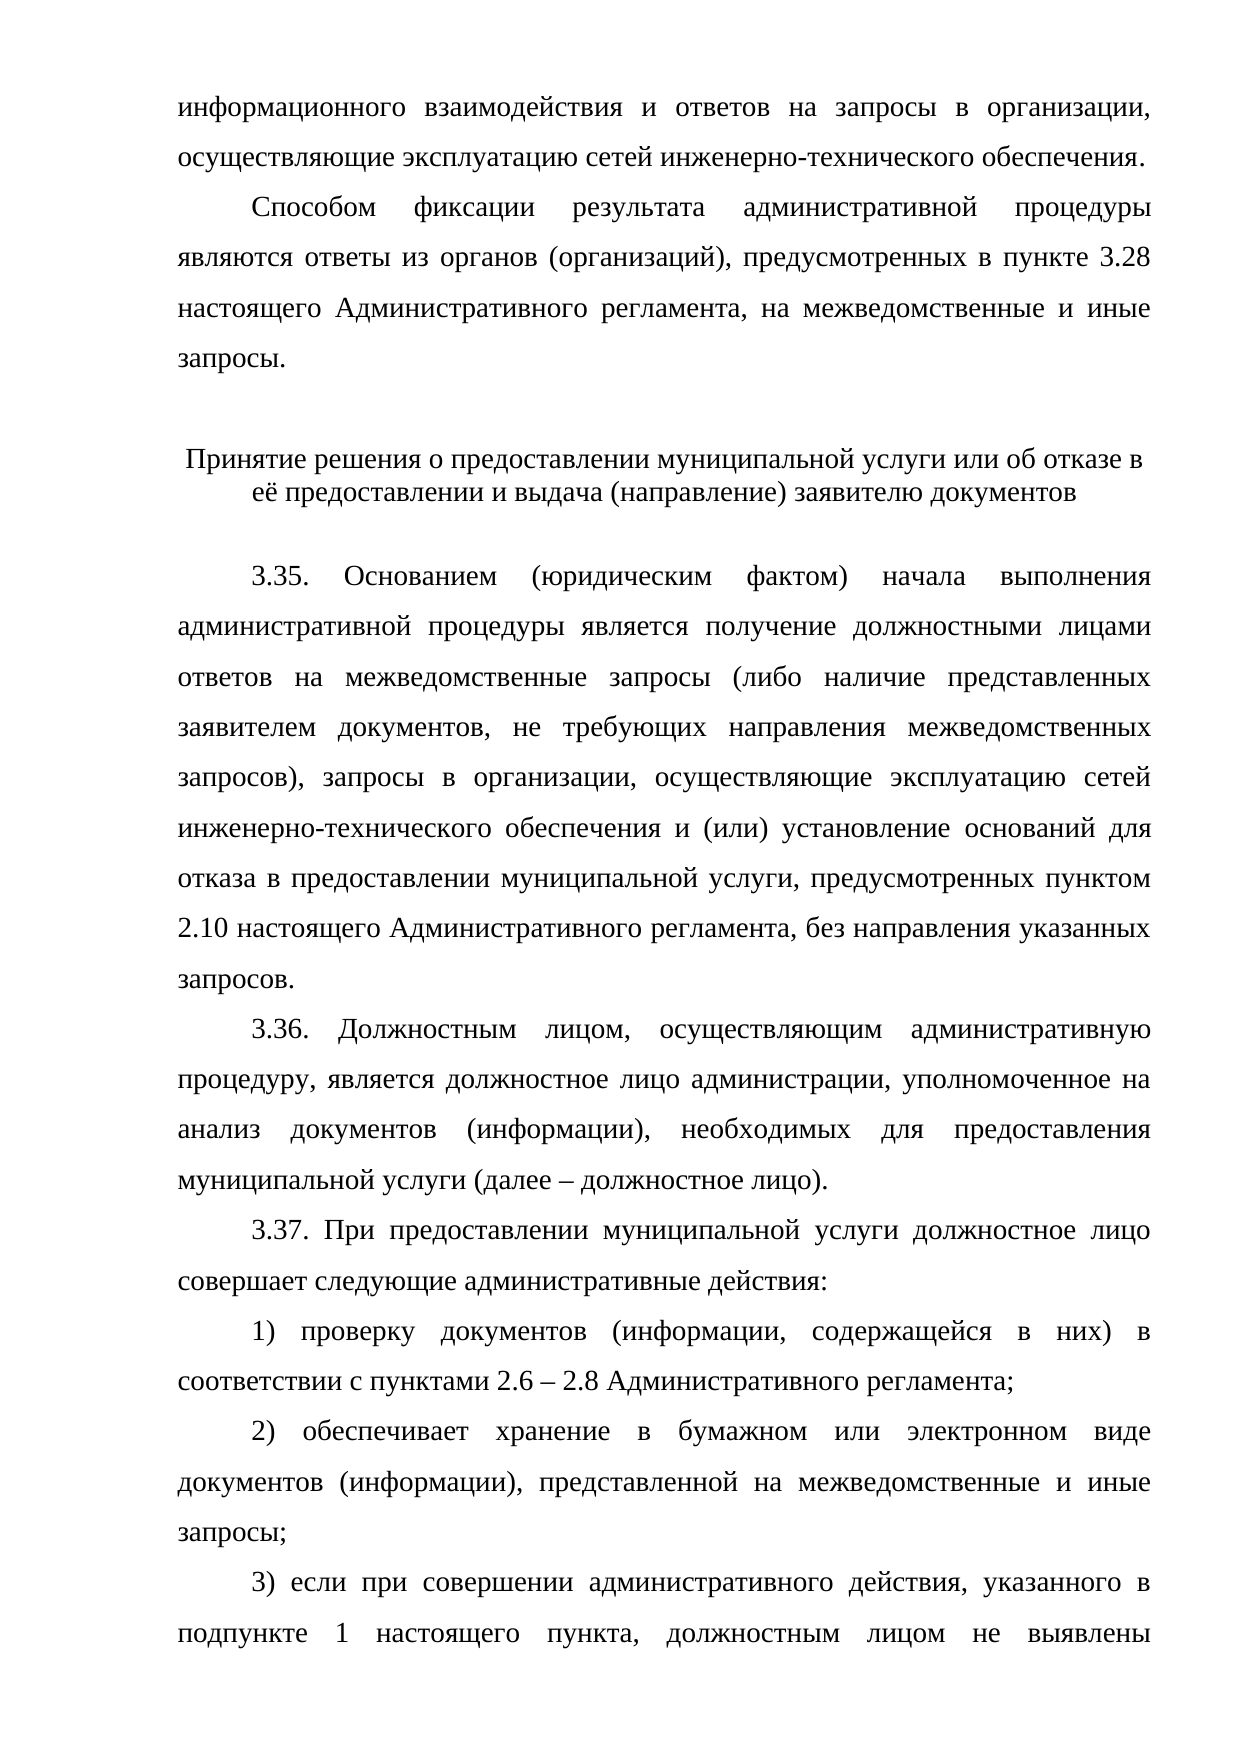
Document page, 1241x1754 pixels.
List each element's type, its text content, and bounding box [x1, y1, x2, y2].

text 3.37. При предоставлении муниципальной услуги должностное лицо совершает следующие административные действия: [177, 1212, 1152, 1296]
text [177, 89, 1152, 172]
text Принятие решения о предоставлении муниципальной услуги или об отказе в её предоставлении и выдача (направление) заявителю документов [177, 441, 1152, 508]
text 1) проверку документов (информации, содержащейся в них) в соответствии с пунктами 2.6 – 2.8 Административного регламента; [177, 1313, 1152, 1397]
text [177, 1564, 1152, 1648]
text 3.35. Основанием (юридическим фактом) начала выполнения административной процедуры является получение должностными лицами ответов на межведомственные запросы (либо наличие представленных заявителем документов, не требующих направления межведомственных запросов), запросы в организации, осуществляющие эксплуатацию сетей инженерно-технического обеспечения и (или) установление оснований для отказа в предоставлении муниципальной услуги, предусмотренных пунктом 2.10 настоящего Административного регламента, без направления указанных запросов. [177, 558, 1152, 994]
text 3.36. Должностным лицом, осуществляющим административную процедуру, является должностное лицо администрации, уполномоченное на анализ документов (информации), необходимых для предоставления муниципальной услуги (далее – должностное лицо). [177, 1011, 1152, 1196]
text Способом фиксации результата административной процедуры являются ответы из органов (организаций), предусмотренных в пункте 3.28 настоящего Административного регламента, на межведомственные и иные запросы. [177, 189, 1152, 374]
text 2) обеспечивает хранение в бумажном или электронном виде документов (информации), представленной на межведомственные и иные запросы; [177, 1413, 1152, 1548]
